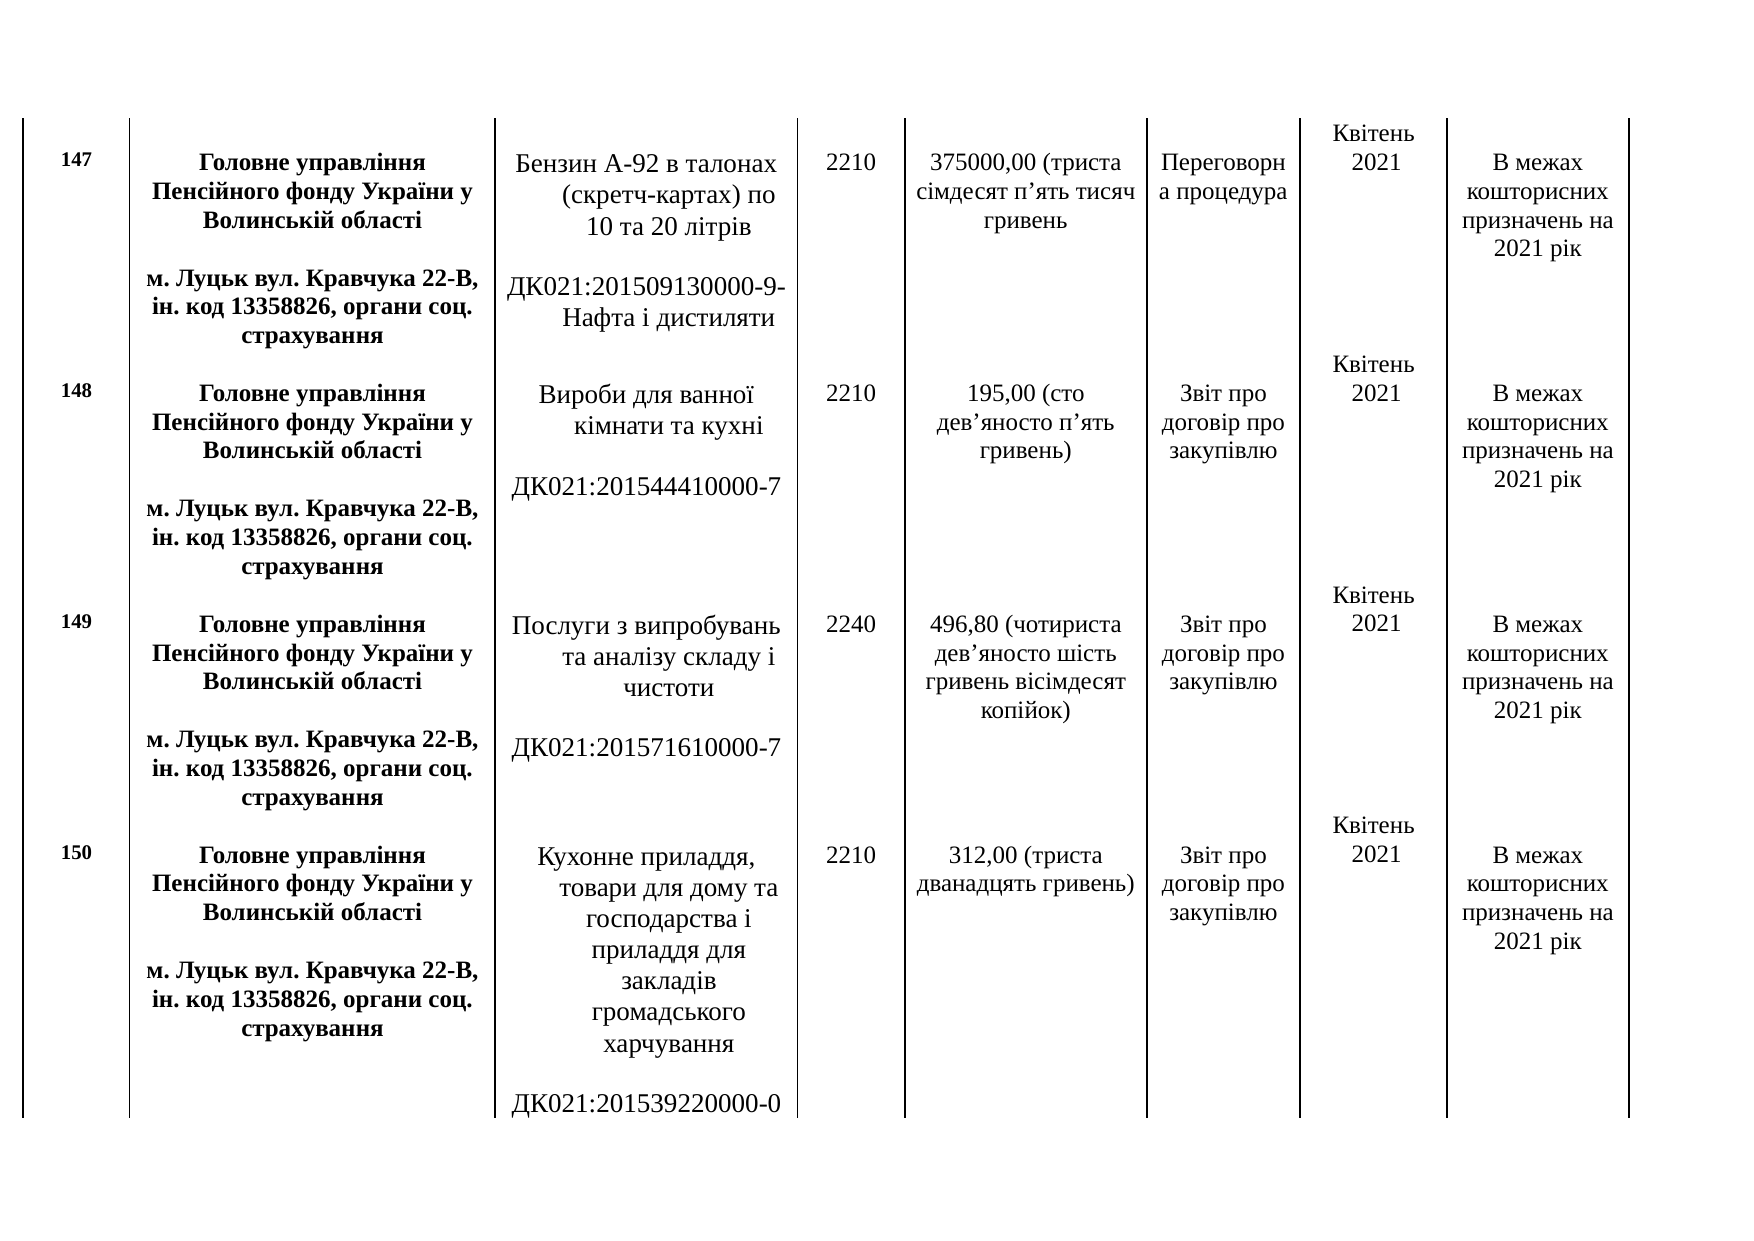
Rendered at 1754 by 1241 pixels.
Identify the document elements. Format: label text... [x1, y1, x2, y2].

table_cell Звіт про договір про закупівлю [1148, 349, 1299, 580]
table_cell Переговорна процедура [1148, 118, 1299, 349]
table_cell 2210 [798, 349, 904, 580]
table_cell 375000,00 (триста сімдесят п’ять тисяч гривень [906, 118, 1146, 349]
table_cell 150 [24, 811, 129, 1118]
table_cell Квітень 2021 [1301, 811, 1446, 1118]
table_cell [130, 811, 494, 1118]
table_cell Головне управління Пенсійного фонду України у Волинській області м. Луцьк вул. Кравчука 22-В, ін. код 13358826, органи соц. страхування [130, 349, 494, 580]
table_cell Головне управління Пенсійного фонду України у Волинській області м. Луцьк вул. Кравчука 22-В, ін. код 13358826, органи соц. страхування [130, 580, 494, 811]
table_cell 496,80 (чотириста дев’яносто шість гривень вісімдесят копійок) [906, 580, 1146, 811]
table_cell 147 [24, 118, 129, 349]
table_cell Послуги з випробувань та аналізу складу і чистоти ДК021:201571610000-7 [496, 580, 797, 811]
table_cell 148 [24, 349, 129, 580]
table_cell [130, 118, 494, 349]
table_cell 2210 [798, 118, 904, 349]
table_cell Квітень 2021 [1301, 580, 1446, 811]
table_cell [1448, 118, 1628, 349]
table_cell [1448, 811, 1628, 1118]
table_cell Квітень 2021 [1301, 349, 1446, 580]
table_cell В межах кошторисних призначень на 2021 рік [1448, 349, 1628, 580]
table_cell 2210 [798, 811, 904, 1118]
table_cell Кухонне приладдя, товари для дому та господарства і приладдя для закладів громадського харчування ДК021:201539220000-0 [496, 811, 797, 1118]
table_cell Звіт про договір про закупівлю [1148, 580, 1299, 811]
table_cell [1148, 811, 1299, 1118]
table_cell Вироби для ванної кімнати та кухні ДК021:201544410000-7 [496, 349, 797, 580]
table_cell 195,00 (сто дев’яносто п’ять гривень) [906, 349, 1146, 580]
table_cell В межах кошторисних призначень на 2021 рік [1448, 580, 1628, 811]
table_cell Квітень 2021 [1301, 118, 1446, 349]
table_cell 312,00 (триста дванадцять гривень) [906, 811, 1146, 1118]
table_cell Бензин А-92 в талонах (скретч-картах) по 10 та 20 літрів ДК021:201509130000-9-Нафта і дистиляти [496, 118, 797, 349]
table_cell 149 [24, 580, 129, 811]
table_cell 2240 [798, 580, 904, 811]
